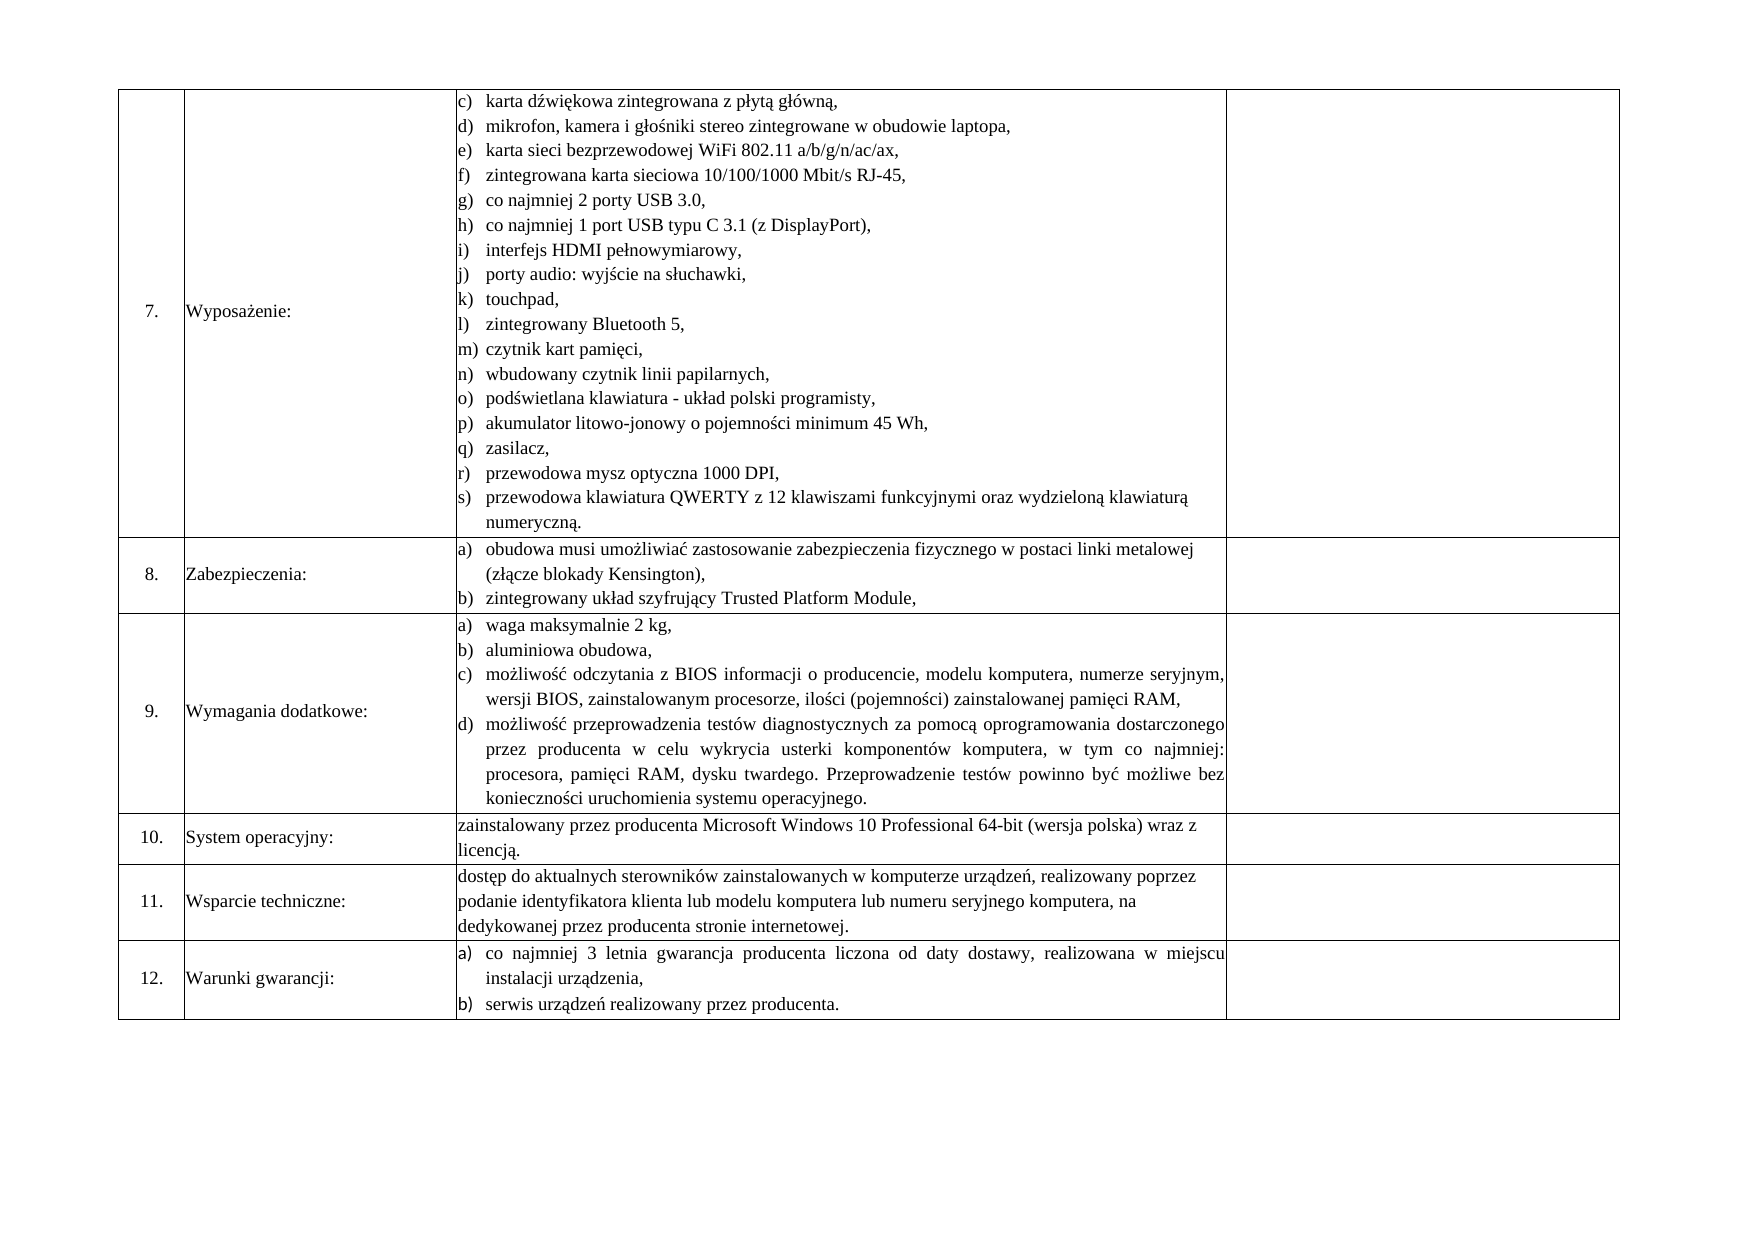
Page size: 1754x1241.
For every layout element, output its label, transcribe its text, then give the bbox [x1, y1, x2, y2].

table_cell 9. [119, 614, 184, 813]
table_cell dostęp do aktualnych sterowników zainstalowanych w komputerze urządzeń, realizowany poprzez podanie identyfikatora klienta lub modelu komputera lub numeru seryjnego komputera, na dedykowanej przez producenta stronie internetowej. [457, 865, 1226, 940]
table_cell co najmniej 3 letnia gwarancja producenta liczona od daty dostawy, realizowana w miejscu instalacji urządzenia, serwis urządzeń realizowany przez producenta. [457, 941, 1226, 1019]
table_cell [1227, 865, 1619, 940]
table_cell System operacyjny: [185, 814, 456, 864]
table_cell zainstalowany przez producenta Microsoft Windows 10 Professional 64-bit (wersja polska) wraz z licencją. [457, 814, 1226, 864]
table_cell karta dźwiękowa zintegrowana z płytą główną, mikrofon, kamera i głośniki stereo zintegrowane w obudowie laptopa, karta sieci bezprzewodowej WiFi 802.11 a/b/g/n/ac/ax, zintegrowana karta sieciowa 10/100/1000 Mbit/s RJ-45, co najmniej 2 porty USB 3.0, co najmniej 1 port USB typu C 3.1 (z DisplayPort), interfejs HDMI pełnowymiarowy, porty audio: wyjście na słuchawki, touchpad, zintegrowany Bluetooth 5, czytnik kart pamięci, wbudowany czytnik linii papilarnych, podświetlana klawiatura - układ polski programisty, akumulator litowo-jonowy o pojemności minimum 45 Wh, zasilacz, przewodowa mysz optyczna 1000 DPI, przewodowa klawiatura QWERTY z 12 klawiszami funkcyjnymi oraz wydzieloną klawiaturą numeryczną. [457, 90, 1226, 537]
table_cell 10. [119, 814, 184, 864]
table_cell Wyposażenie: [185, 90, 456, 537]
table_cell [1227, 941, 1619, 1019]
table_cell Wymagania dodatkowe: [185, 614, 456, 813]
table_cell 8. [119, 538, 184, 613]
table_cell [1227, 538, 1619, 613]
table_cell 12. [119, 941, 184, 1019]
table_cell [1227, 90, 1619, 537]
table_cell [1227, 814, 1619, 864]
table_cell obudowa musi umożliwiać zastosowanie zabezpieczenia fizycznego w postaci linki metalowej (złącze blokady Kensington), zintegrowany układ szyfrujący Trusted Platform Module, [457, 538, 1226, 613]
table_cell Zabezpieczenia: [185, 538, 456, 613]
table_cell Wsparcie techniczne: [185, 865, 456, 940]
table_cell [1227, 614, 1619, 813]
table_cell 7. [119, 90, 184, 537]
table_cell 11. [119, 865, 184, 940]
table_cell waga maksymalnie 2 kg, aluminiowa obudowa, możliwość odczytania z BIOS informacji o producencie, modelu komputera, numerze seryjnym, wersji BIOS, zainstalowanym procesorze, ilości (pojemności) zainstalowanej pamięci RAM, możliwość przeprowadzenia testów diagnostycznych za pomocą oprogramowania dostarczonego przez producenta w celu wykrycia usterki komponentów komputera, w tym co najmniej: procesora, pamięci RAM, dysku twardego. Przeprowadzenie testów powinno być możliwe bez konieczności uruchomienia systemu operacyjnego. [457, 614, 1226, 813]
table_cell Warunki gwarancji: [185, 941, 456, 1019]
